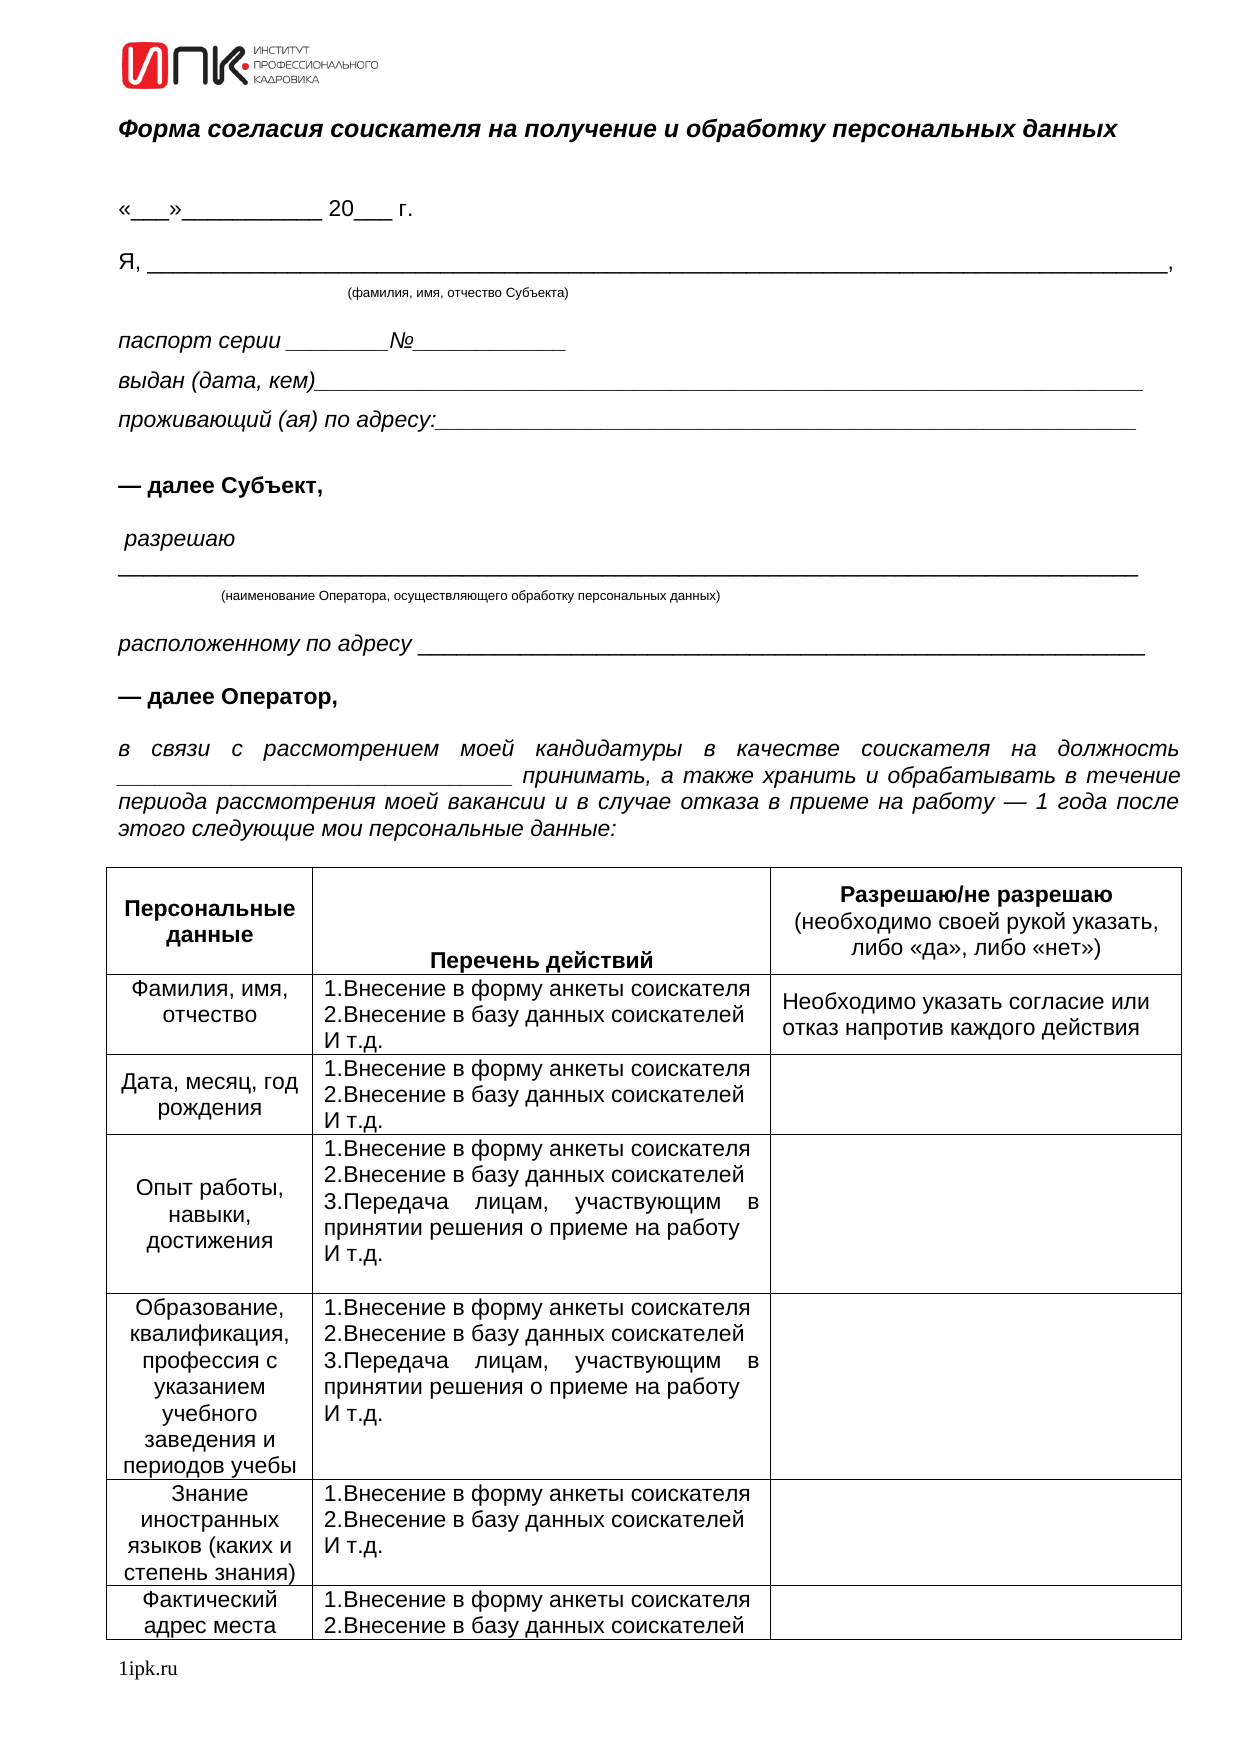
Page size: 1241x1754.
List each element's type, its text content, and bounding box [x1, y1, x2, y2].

table_cell [771, 1135, 1181, 1293]
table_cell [107, 1586, 312, 1639]
table_cell [771, 1294, 1181, 1478]
text паспорт серии ________№____________ [118, 327, 1181, 353]
table_cell Знание иностранных языков (каких и степень знания) [107, 1480, 312, 1585]
table_cell [771, 1480, 1181, 1585]
table_cell [771, 1055, 1181, 1134]
text выдан (дата, кем)_________________________________________________________________ [118, 367, 1181, 393]
table_cell Внесение в форму анкеты соискателя Внесение в базу данных соискателей И т.д. [313, 1055, 770, 1134]
text проживающий (ая) по адресу:_______________________________________________________ [118, 406, 1181, 432]
table_cell Опыт работы, навыки, достижения [107, 1135, 312, 1293]
text «___»___________ 20___ г. [118, 195, 1181, 222]
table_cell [313, 1586, 770, 1639]
table_cell Дата, месяц, год рождения [107, 1055, 312, 1134]
text разрешаю ________________________________________________________________________________ [118, 524, 1181, 577]
text (наименование Оператора, осуществляющего обработку персональных данных) [118, 577, 1181, 604]
table_cell Фамилия, имя, отчество [107, 975, 312, 1054]
table_cell Внесение в форму анкеты соискателя Внесение в базу данных соискателей И т.д. [313, 975, 770, 1054]
table_cell Внесение в форму анкеты соискателя Внесение в базу данных соискателей Передача лицам, участвующим в принятии решения о приеме на работу И т.д. [313, 1294, 770, 1478]
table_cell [313, 1480, 770, 1585]
text — далее Субъект, [118, 472, 1181, 498]
table_cell [771, 1586, 1181, 1639]
subtitle Форма согласия соискателя на получение и обработку персональных данных [118, 114, 1181, 143]
table_header Разрешаю/не разрешаю (необходимо своей рукой указать, либо «да», либо «нет») [771, 868, 1181, 974]
table_header Персональные данные [107, 868, 312, 974]
text расположенному по адресу _________________________________________________________ [118, 630, 1181, 656]
table_cell Внесение в форму анкеты соискателя Внесение в базу данных соискателей Передача лицам, участвующим в принятии решения о приеме на работу И т.д. [313, 1135, 770, 1293]
text в связи с рассмотрением моей кандидатуры в качестве соискателя на должность _______________________________ принимать, а также хранить и обрабатывать в течение периода рассмотрения моей вакансии и в случае отказа в приеме на работу — 1 года после этого следующие мои персональные данные: [118, 735, 1181, 841]
table_cell Необходимо указать согласие или отказ напротив каждого действия [771, 975, 1181, 1054]
text (фамилия, имя, отчество Субъекта) [118, 274, 1181, 301]
text — далее Оператор, [118, 683, 1181, 709]
picture [118, 41, 381, 89]
table_header Перечень действий [313, 868, 770, 974]
table_cell Образование, квалификация, профессия с указанием учебного заведения и периодов учебы [107, 1294, 312, 1478]
text Я, ________________________________________________________________________________, [118, 248, 1181, 274]
